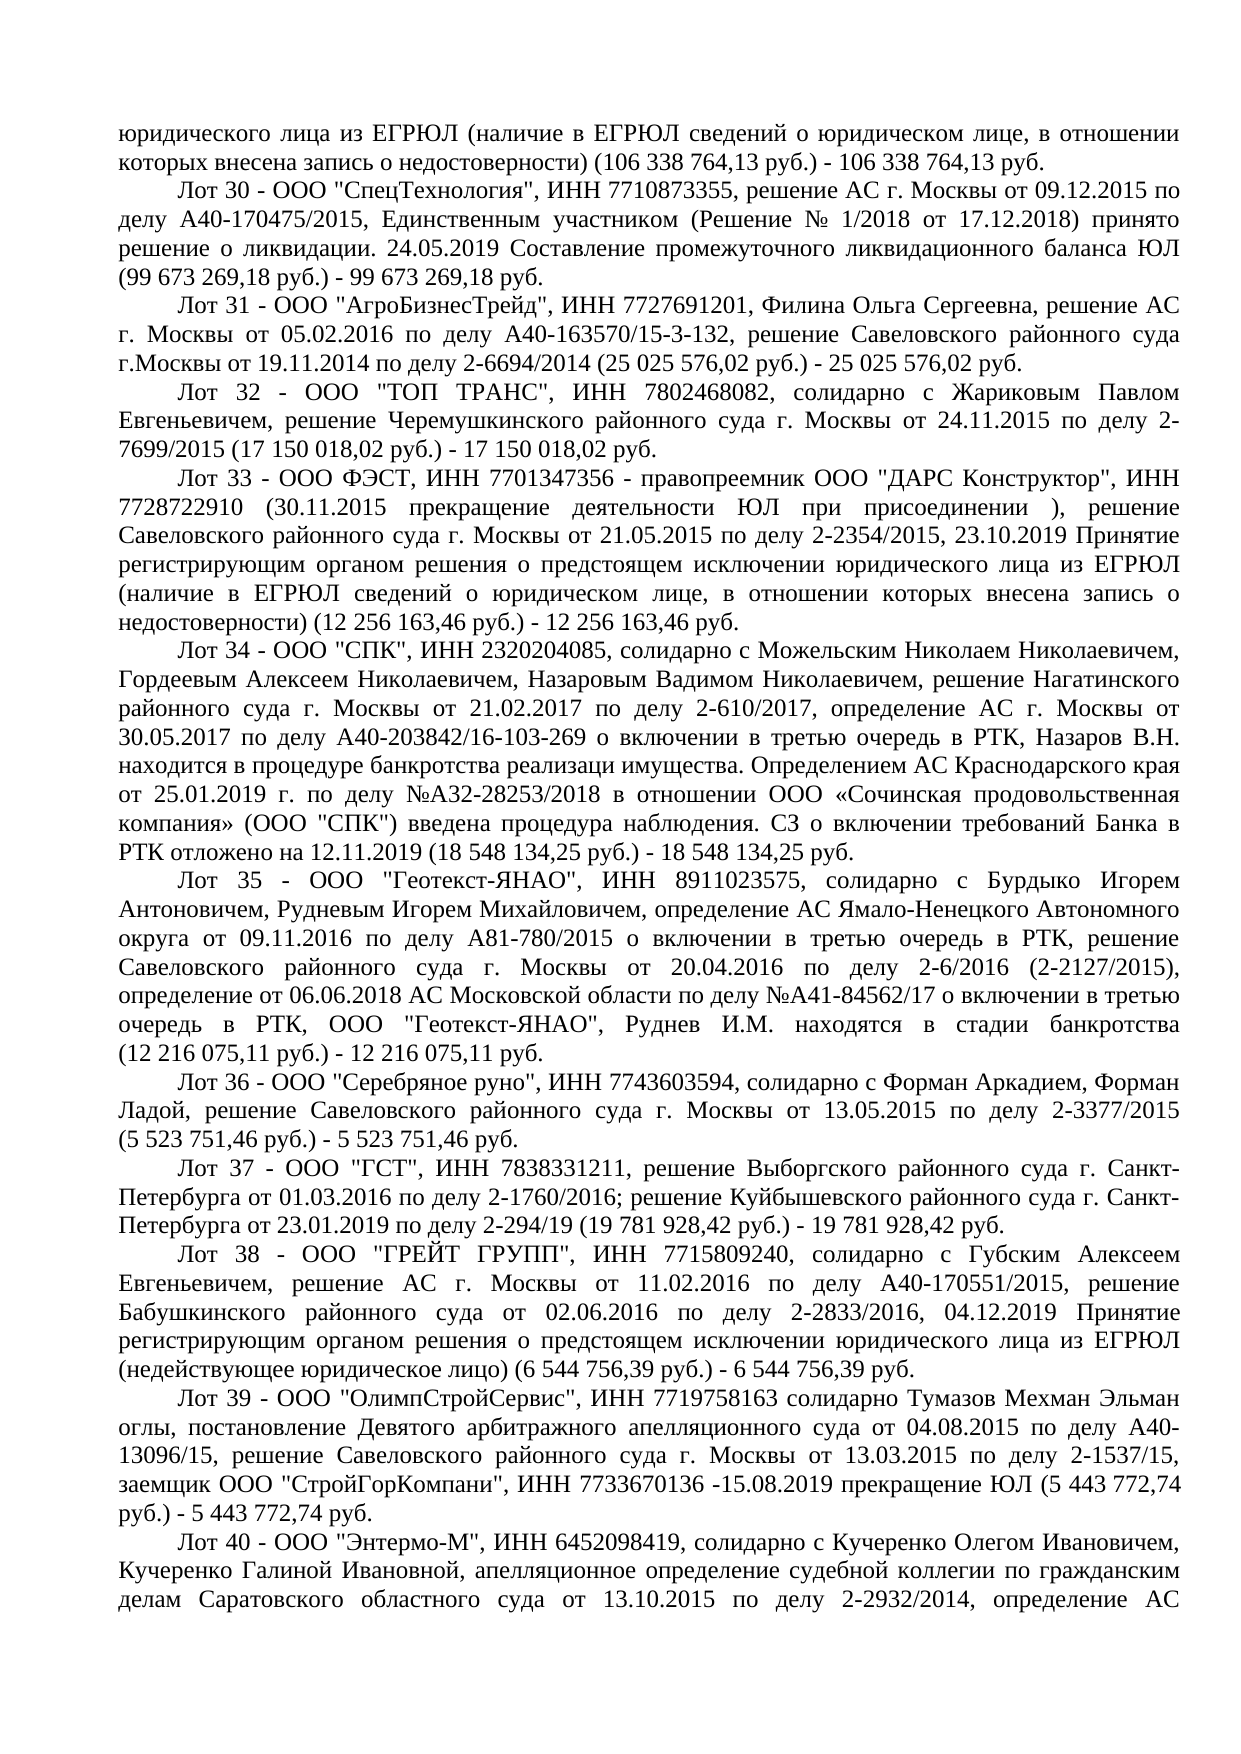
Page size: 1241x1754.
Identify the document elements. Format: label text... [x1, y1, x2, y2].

text Лот 35 - ООО "Геотекст-ЯНАО", ИНН 8911023575, солидарно с Бурдыко Игорем Антоновичем, Рудневым Игорем Михайловичем, определение АС Ямало-Ненецкого Автономного округа от 09.11.2016 по делу А81-780/2015 о включении в третью очередь в РТК, решение Савеловского районного суда г. Москвы от 20.04.2016 по делу 2-6/2016 (2-2127/2015), определение от 06.06.2018 АС Московской области по делу №А41-84562/17 о включении в третью очередь в РТК, ООО "Геотекст-ЯНАО", Руднев И.М. находятся в стадии банкротства (12 216 075,11 руб.) - 12 216 075,11 руб. [118, 866, 1181, 1067]
text Лот 38 - ООО "ГРЕЙТ ГРУПП", ИНН 7715809240, солидарно с Губским Алексеем Евгеньевичем, решение АС г. Москвы от 11.02.2016 по делу А40-170551/2015, решение Бабушкинского районного суда от 02.06.2016 по делу 2-2833/2016, 04.12.2019 Принятие регистрирующим органом решения о предстоящем исключении юридического лица из ЕГРЮЛ (недействующее юридическое лицо) (6 544 756,39 руб.) - 6 544 756,39 руб. [118, 1239, 1181, 1383]
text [118, 1527, 1181, 1613]
text Лот 30 - ООО "СпецТехнология", ИНН 7710873355, решение АС г. Москвы от 09.12.2015 по делу А40-170475/2015, Единственным участником (Решение № 1/2018 от 17.12.2018) принято решение о ликвидации. 24.05.2019 Составление промежуточного ликвидационного баланса ЮЛ (99 673 269,18 руб.) - 99 673 269,18 руб. [118, 176, 1181, 291]
text Лот 31 - ООО "АгроБизнесТрейд", ИНН 7727691201, Филина Ольга Сергеевна, решение АС г. Москвы от 05.02.2016 по делу А40-163570/15-3-132, решение Савеловского районного суда г.Москвы от 19.11.2014 по делу 2-6694/2014 (25 025 576,02 руб.) - 25 025 576,02 руб. [118, 291, 1181, 377]
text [118, 118, 1181, 176]
text Лот 32 - ООО "ТОП ТРАНС", ИНН 7802468082, солидарно с Жариковым Павлом Евгеньевичем, решение Черемушкинского районного суда г. Москвы от 24.11.2015 по делу 2-7699/2015 (17 150 018,02 руб.) - 17 150 018,02 руб. [118, 377, 1181, 463]
text Лот 39 - ООО "ОлимпСтройСервис", ИНН 7719758163 солидарно Тумазов Мехман Эльман оглы, постановление Девятого арбитражного апелляционного суда от 04.08.2015 по делу А40-13096/15, решение Савеловского районного суда г. Москвы от 13.03.2015 по делу 2-1537/15, заемщик ООО "СтройГорКомпани", ИНН 7733670136 -15.08.2019 прекращение ЮЛ (5 443 772,74 руб.) - 5 443 772,74 руб. [118, 1383, 1181, 1527]
text Лот 37 - ООО "ГСТ", ИНН 7838331211, решение Выборгского районного суда г. Санкт-Петербурга от 01.03.2016 по делу 2-1760/2016; решение Куйбышевского районного суда г. Санкт-Петербурга от 23.01.2019 по делу 2-294/19 (19 781 928,42 руб.) - 19 781 928,42 руб. [118, 1153, 1181, 1239]
text Лот 36 - ООО "Серебряное руно", ИНН 7743603594, солидарно с Форман Аркадием, Форман Ладой, решение Савеловского районного суда г. Москвы от 13.05.2015 по делу 2-3377/2015 (5 523 751,46 руб.) - 5 523 751,46 руб. [118, 1067, 1181, 1153]
text Лот 33 - ООО ФЭСТ, ИНН 7701347356 - правопреемник ООО "ДАРС Конструктор", ИНН 7728722910 (30.11.2015 прекращение деятельности ЮЛ при присоединении ), решение Савеловского районного суда г. Москвы от 21.05.2015 по делу 2-2354/2015, 23.10.2019 Принятие регистрирующим органом решения о предстоящем исключении юридического лица из ЕГРЮЛ (наличие в ЕГРЮЛ сведений о юридическом лице, в отношении которых внесена запись о недостоверности) (12 256 163,46 руб.) - 12 256 163,46 руб. [118, 463, 1181, 636]
text Лот 34 - ООО "СПК", ИНН 2320204085, солидарно с Можельским Николаем Николаевичем, Гордеевым Алексеем Николаевичем, Назаровым Вадимом Николаевичем, решение Нагатинского районного суда г. Москвы от 21.02.2017 по делу 2-610/2017, определение АС г. Москвы от 30.05.2017 по делу А40-203842/16-103-269 о включении в третью очередь в РТК, Назаров В.Н. находится в процедуре банкротства реализаци имущества. Определением АС Краснодарского края от 25.01.2019 г. по делу №А32-28253/2018 в отношении ООО «Сочинская продовольственная компания» (ООО "СПК") введена процедура наблюдения. СЗ о включении требований Банка в РТК отложено на 12.11.2019 (18 548 134,25 руб.) - 18 548 134,25 руб. [118, 636, 1181, 866]
